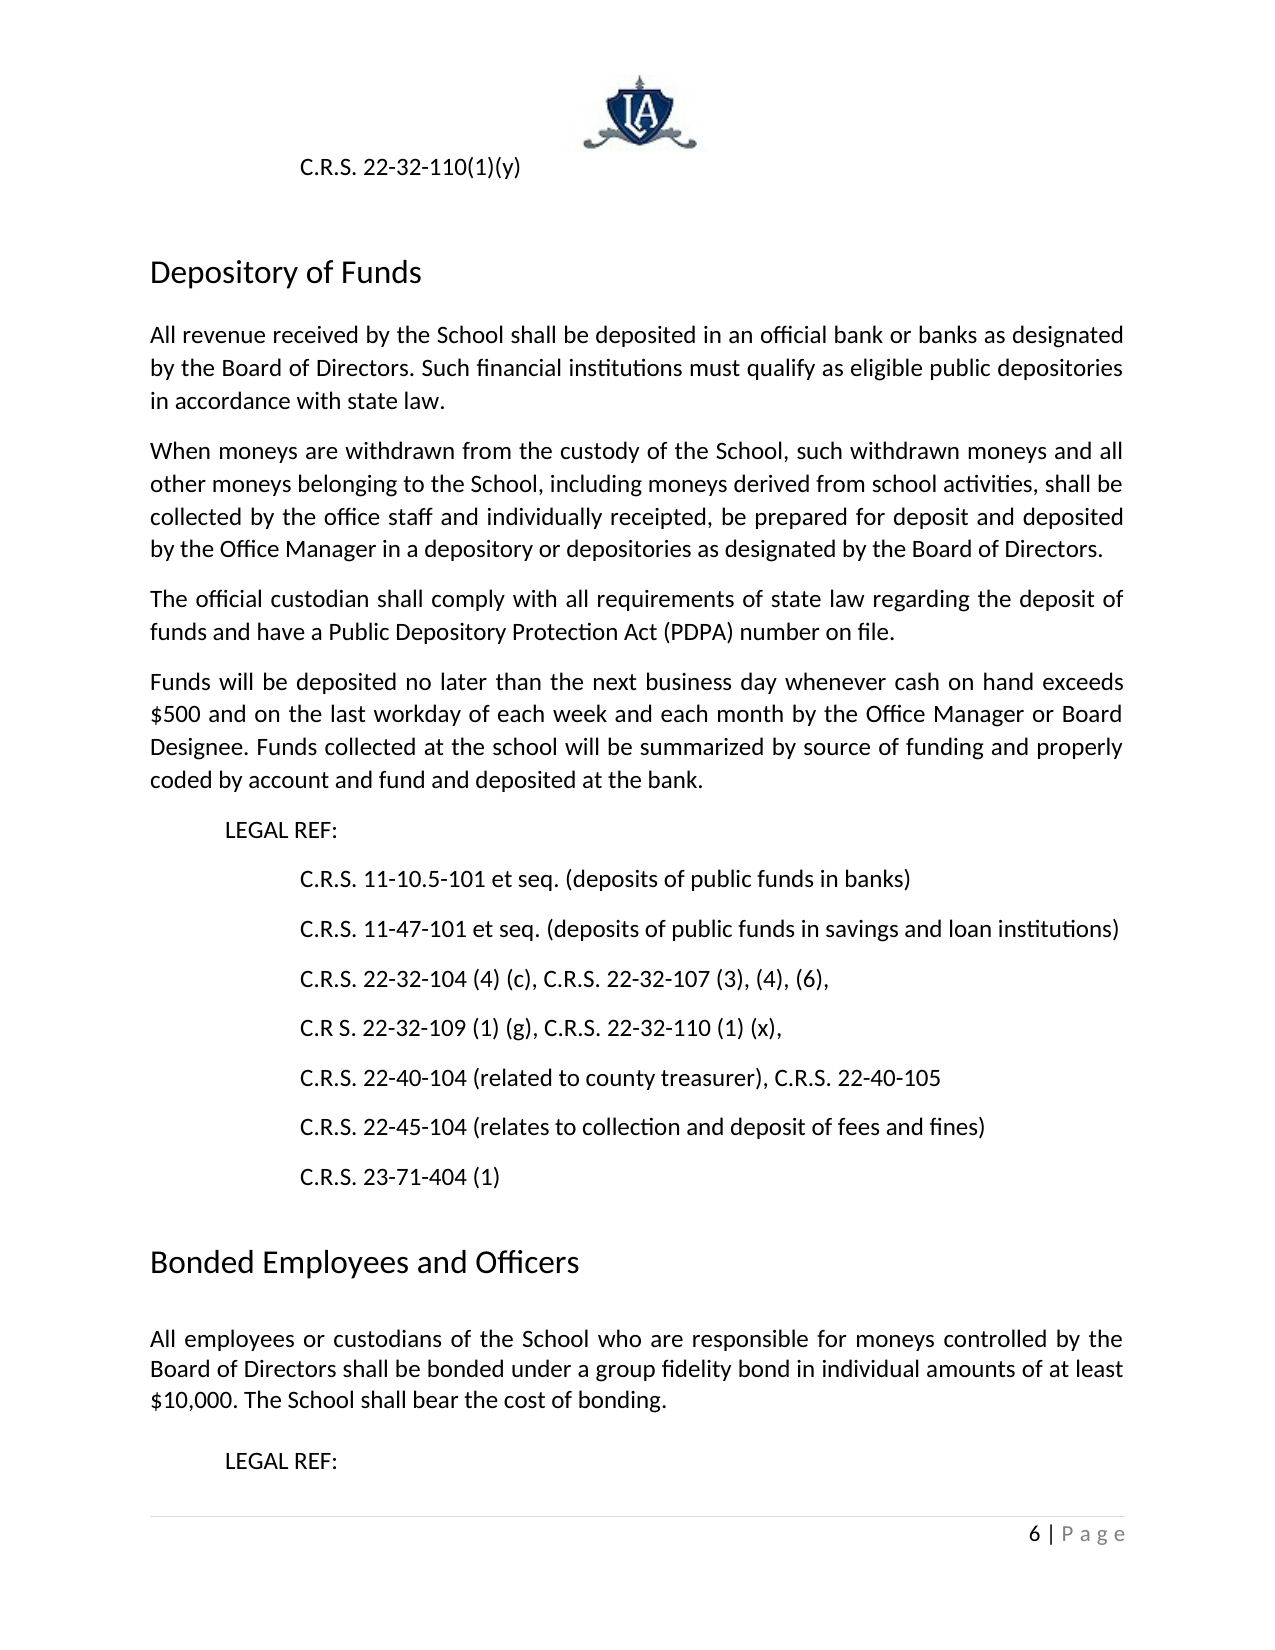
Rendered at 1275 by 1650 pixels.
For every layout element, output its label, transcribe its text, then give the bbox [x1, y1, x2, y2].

text C.R.S. 11-47-101 et seq. (deposits of public funds in savings and loan institutions) [225, 913, 1125, 944]
text C.R.S. 22-45-104 (relates to collection and deposit of fees and fines) [225, 1112, 1125, 1142]
text When moneys are withdrawn from the custody of the School, such withdrawn moneys and all other moneys belonging to the School, including moneys derived from school activities, shall be collected by the office staff and individually receipted, be prepared for deposit and deposited by the Office Manager in a depository or depositories as designated by the Board of Directors. [150, 435, 1125, 564]
text All employees or custodians of the School who are responsible for moneys controlled by the Board of Directors shall be bonded under a group fidelity bond in individual amounts of at least $10,000. The School shall bear the cost of bonding. [150, 1323, 1125, 1414]
text LEGAL REF: [150, 1445, 1125, 1475]
text C.R S. 22-32-109 (1) (g), C.R.S. 22-32-110 (1) (x), [225, 1012, 1125, 1043]
text C.R.S. 22-32-110(1)(y) [150, 152, 1125, 182]
text C.R.S. 22-40-104 (related to county treasurer), C.R.S. 22-40-105 [225, 1062, 1125, 1092]
text Depository of Funds [150, 251, 1125, 291]
text C.R.S. 23-71-404 (1) [225, 1161, 1125, 1192]
text Bonded Employees and Officers [150, 1241, 1125, 1282]
picture [567, 75, 708, 152]
text All revenue received by the School shall be deposited in an official bank or banks as designated by the Board of Directors. Such financial institutions must qualify as eligible public depositories in accordance with state law. [150, 319, 1125, 416]
text LEGAL REF: [150, 814, 1125, 844]
text The official custodian shall comply with all requirements of state law regarding the deposit of funds and have a Public Depository Protection Act (PDPA) number on file. [150, 583, 1125, 647]
text Funds will be deposited no later than the next business day whenever cash on hand exceeds $500 and on the last workday of each week and each month by the Office Manager or Board Designee. Funds collected at the school will be summarized by source of funding and properly coded by account and fund and deposited at the bank. [150, 666, 1125, 795]
text C.R.S. 22-32-104 (4) (c), C.R.S. 22-32-107 (3), (4), (6), [225, 963, 1125, 993]
text C.R.S. 11-10.5-101 et seq. (deposits of public funds in banks) [225, 864, 1125, 894]
